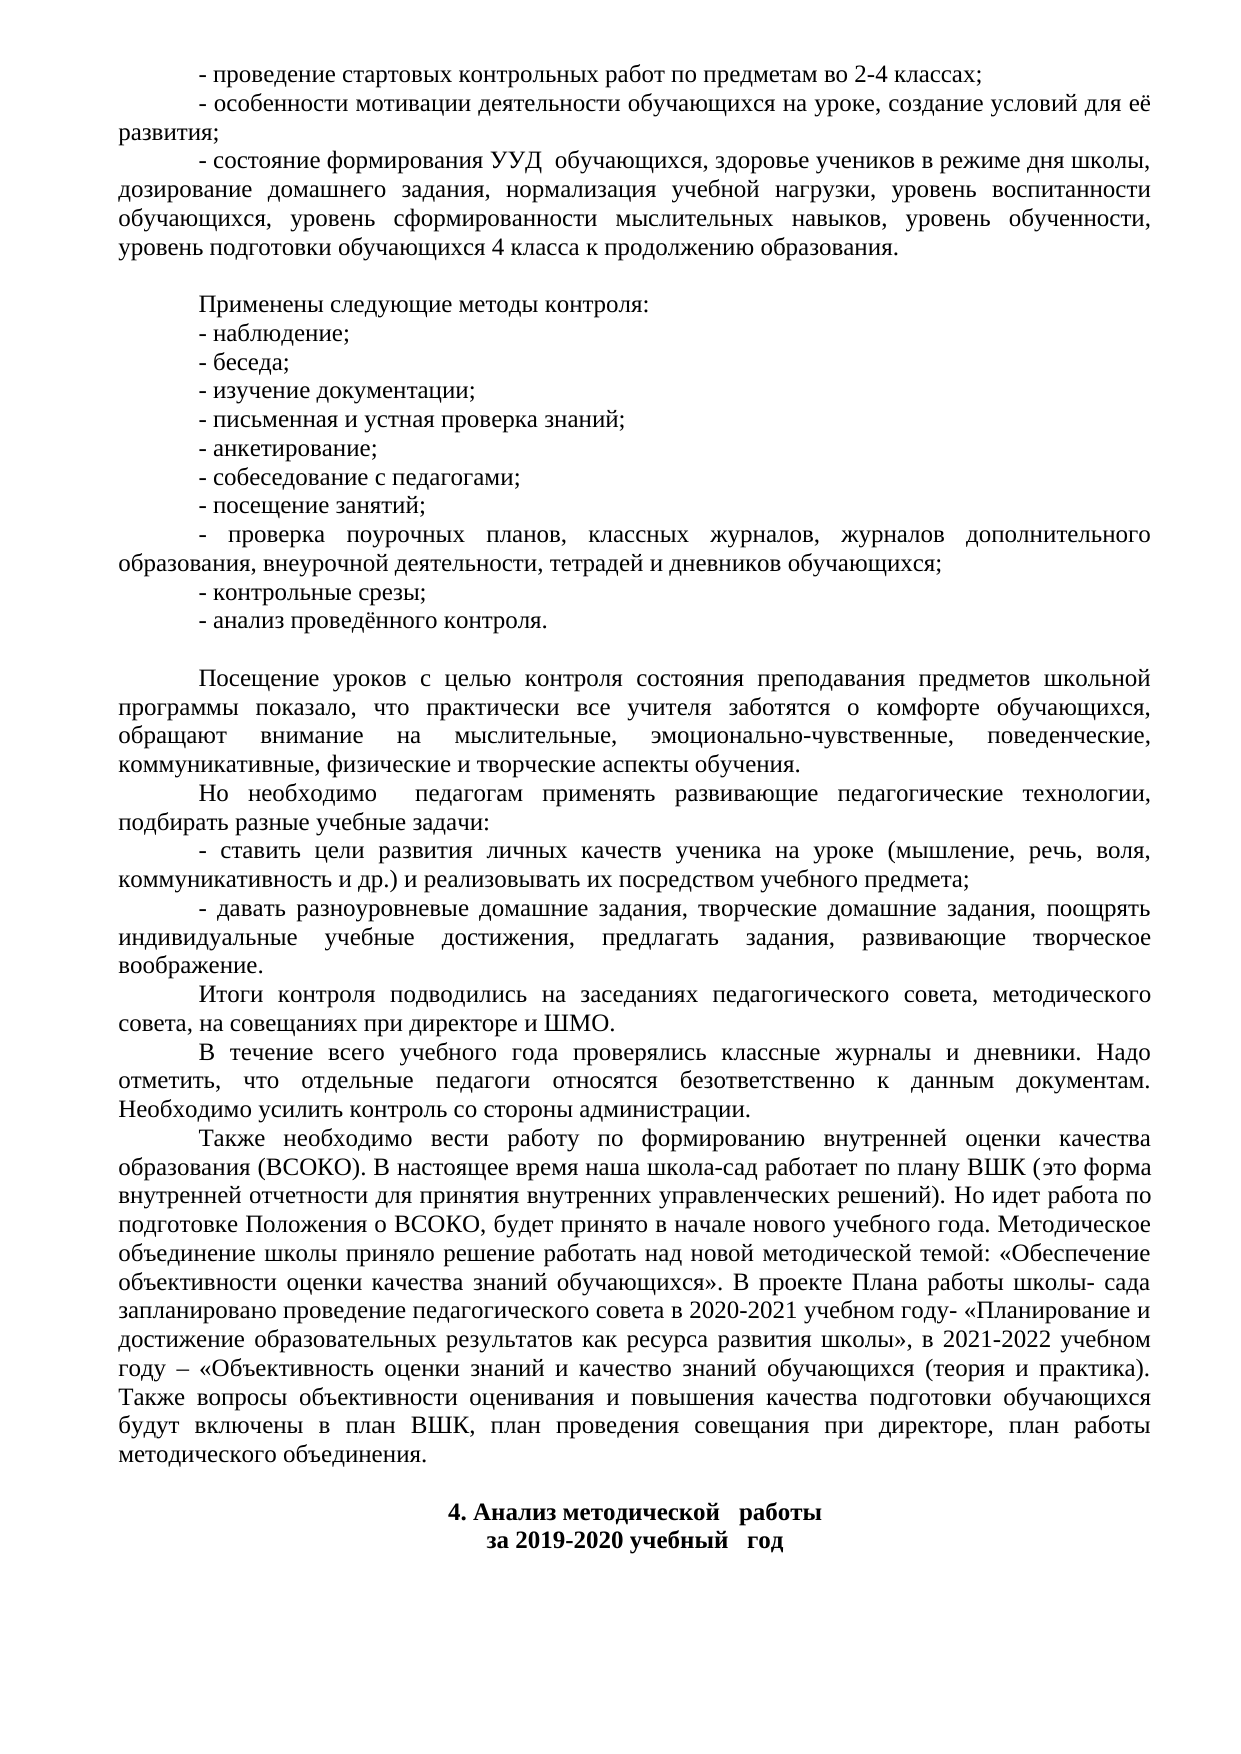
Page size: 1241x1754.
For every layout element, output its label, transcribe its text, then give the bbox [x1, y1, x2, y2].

text за 2019-2020 учебный год [118, 1525, 1152, 1554]
text - особенности мотивации деятельности обучающихся на уроке, создание условий для её развития; [118, 88, 1152, 145]
text - ставить цели развития личных качеств ученика на уроке (мышление, речь, воля, коммуникативность и др.) и реализовывать их посредством учебного предмета; [118, 835, 1152, 893]
text - письменная и устная проверка знаний; [118, 404, 1152, 433]
text - наблюдение; [118, 318, 1152, 347]
text - посещение занятий; [118, 490, 1152, 519]
text - изучение документации; [118, 375, 1152, 404]
text 4. Анализ методической работы [118, 1497, 1152, 1525]
text В течение всего учебного года проверялись классные журналы и дневники. Надо отметить, что отдельные педагоги относятся безответственно к данным документам. Необходимо усилить контроль со стороны администрации. [118, 1037, 1152, 1123]
text - анкетирование; [118, 433, 1152, 462]
text Посещение уроков с целью контроля состояния преподавания предметов школьной программы показало, что практически все учителя заботятся о комфорте обучающихся, обращают внимание на мыслительные, эмоционально-чувственные, поведенческие, коммуникативные, физические и творческие аспекты обучения. [118, 663, 1152, 778]
text Но необходимо педагогам применять развивающие педагогические технологии, подбирать разные учебные задачи: [118, 778, 1152, 835]
text - давать разноуровневые домашние задания, творческие домашние задания, поощрять индивидуальные учебные достижения, предлагать задания, развивающие творческое воображение. [118, 893, 1152, 979]
text - проверка поурочных планов, классных журналов, журналов дополнительного образования, внеурочной деятельности, тетрадей и дневников обучающихся; [118, 519, 1152, 577]
text - состояние формирования УУД обучающихся, здоровье учеников в режиме дня школы, дозирование домашнего задания, нормализация учебной нагрузки, уровень воспитанности обучающихся, уровень сформированности мыслительных навыков, уровень обученности, уровень подготовки обучающихся 4 класса к продолжению образования. [118, 145, 1152, 260]
text - беседа; [118, 347, 1152, 375]
text Итоги контроля подводились на заседаниях педагогического совета, методического совета, на совещаниях при директоре и ШМО. [118, 979, 1152, 1037]
text Применены следующие методы контроля: [118, 289, 1152, 318]
text Также необходимо вести работу по формированию внутренней оценки качества образования (ВСОКО). В настоящее время наша школа-сад работает по плану ВШК (это форма внутренней отчетности для принятия внутренних управленческих решений). Но идет работа по подготовке Положения о ВСОКО, будет принято в начале нового учебного года. Методическое объединение школы приняло решение работать над новой методической темой: «Обеспечение объективности оценки качества знаний обучающихся». В проекте Плана работы школы- сада запланировано проведение педагогического совета в 2020-2021 учебном году- «Планирование и достижение образовательных результатов как ресурса развития школы», в 2021-2022 учебном году – «Объективность оценки знаний и качество знаний обучающихся (теория и практика). Также вопросы объективности оценивания и повышения качества подготовки обучающихся будут включены в план ВШК, план проведения совещания при директоре, план работы методического объединения. [118, 1123, 1152, 1468]
text - контрольные срезы; [118, 577, 1152, 605]
text - собеседование с педагогами; [118, 462, 1152, 490]
text - проведение стартовых контрольных работ по предметам во 2-4 классах; [118, 59, 1152, 88]
text - анализ проведённого контроля. [118, 605, 1152, 634]
